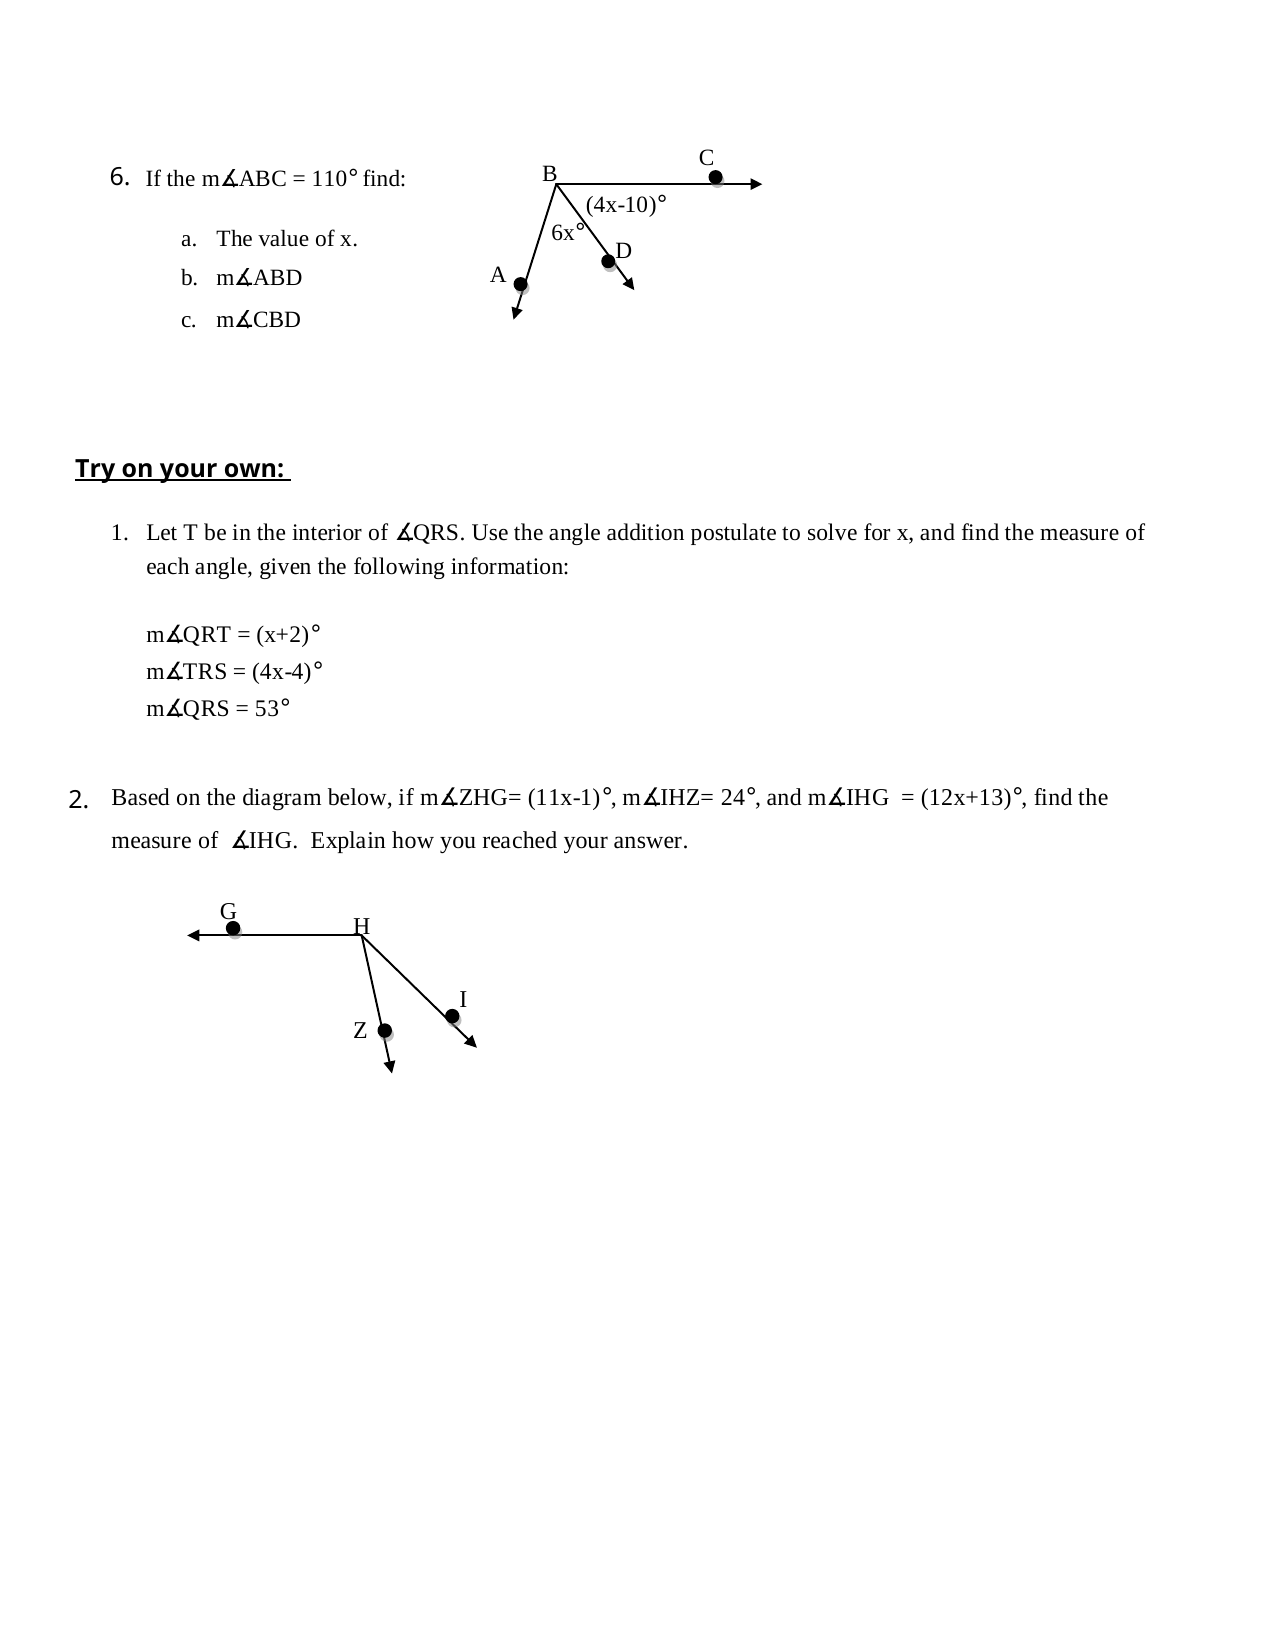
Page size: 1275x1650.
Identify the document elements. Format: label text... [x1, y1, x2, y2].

text Try on your own: [75, 451, 1200, 485]
